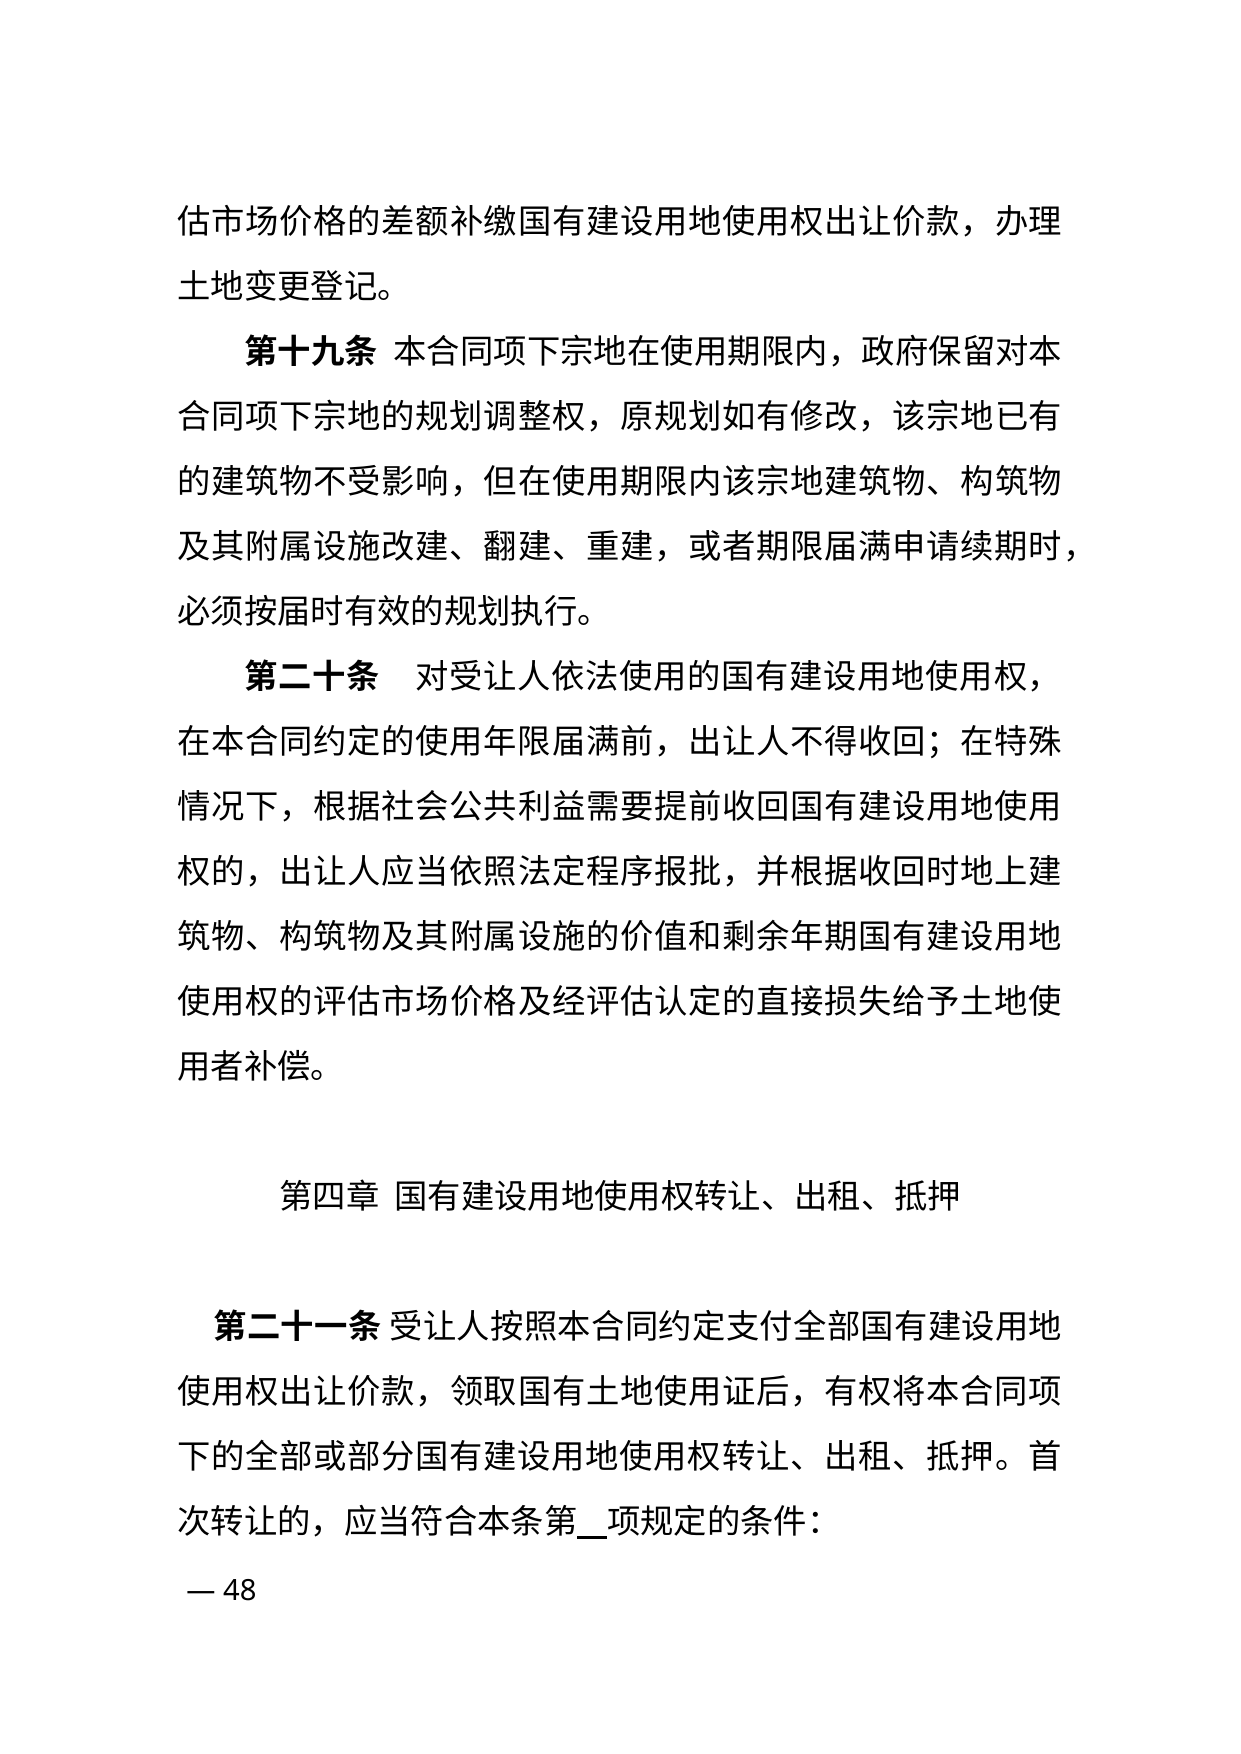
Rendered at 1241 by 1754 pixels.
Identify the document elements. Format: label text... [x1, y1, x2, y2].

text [177, 186, 1063, 316]
text 第十九条 本合同项下宗地在使用期限内，政府保留对本合同项下宗地的规划调整权，原规划如有修改，该宗地已有的建筑物不受影响，但在使用期限内该宗地建筑物、构筑物及其附属设施改建、翻建、重建，或者期限届满申请续期时，必须按届时有效的规划执行。 [177, 316, 1063, 641]
text 第二十一条 受让人按照本合同约定支付全部国有建设用地使用权出让价款，领取国有土地使用证后，有权将本合同项下的全部或部分国有建设用地使用权转让、出租、抵押。首次转让的，应当符合本条第 项规定的条件： [177, 1291, 1063, 1551]
text 第四章 国有建设用地使用权转让、出租、抵押 [177, 1161, 1063, 1226]
text 第二十条 对受让人依法使用的国有建设用地使用权，在本合同约定的使用年限届满前，出让人不得收回；在特殊情况下，根据社会公共利益需要提前收回国有建设用地使用权的，出让人应当依照法定程序报批，并根据收回时地上建筑物、构筑物及其附属设施的价值和剩余年期国有建设用地使用权的评估市场价格及经评估认定的直接损失给予土地使用者补偿。 [177, 641, 1063, 1096]
